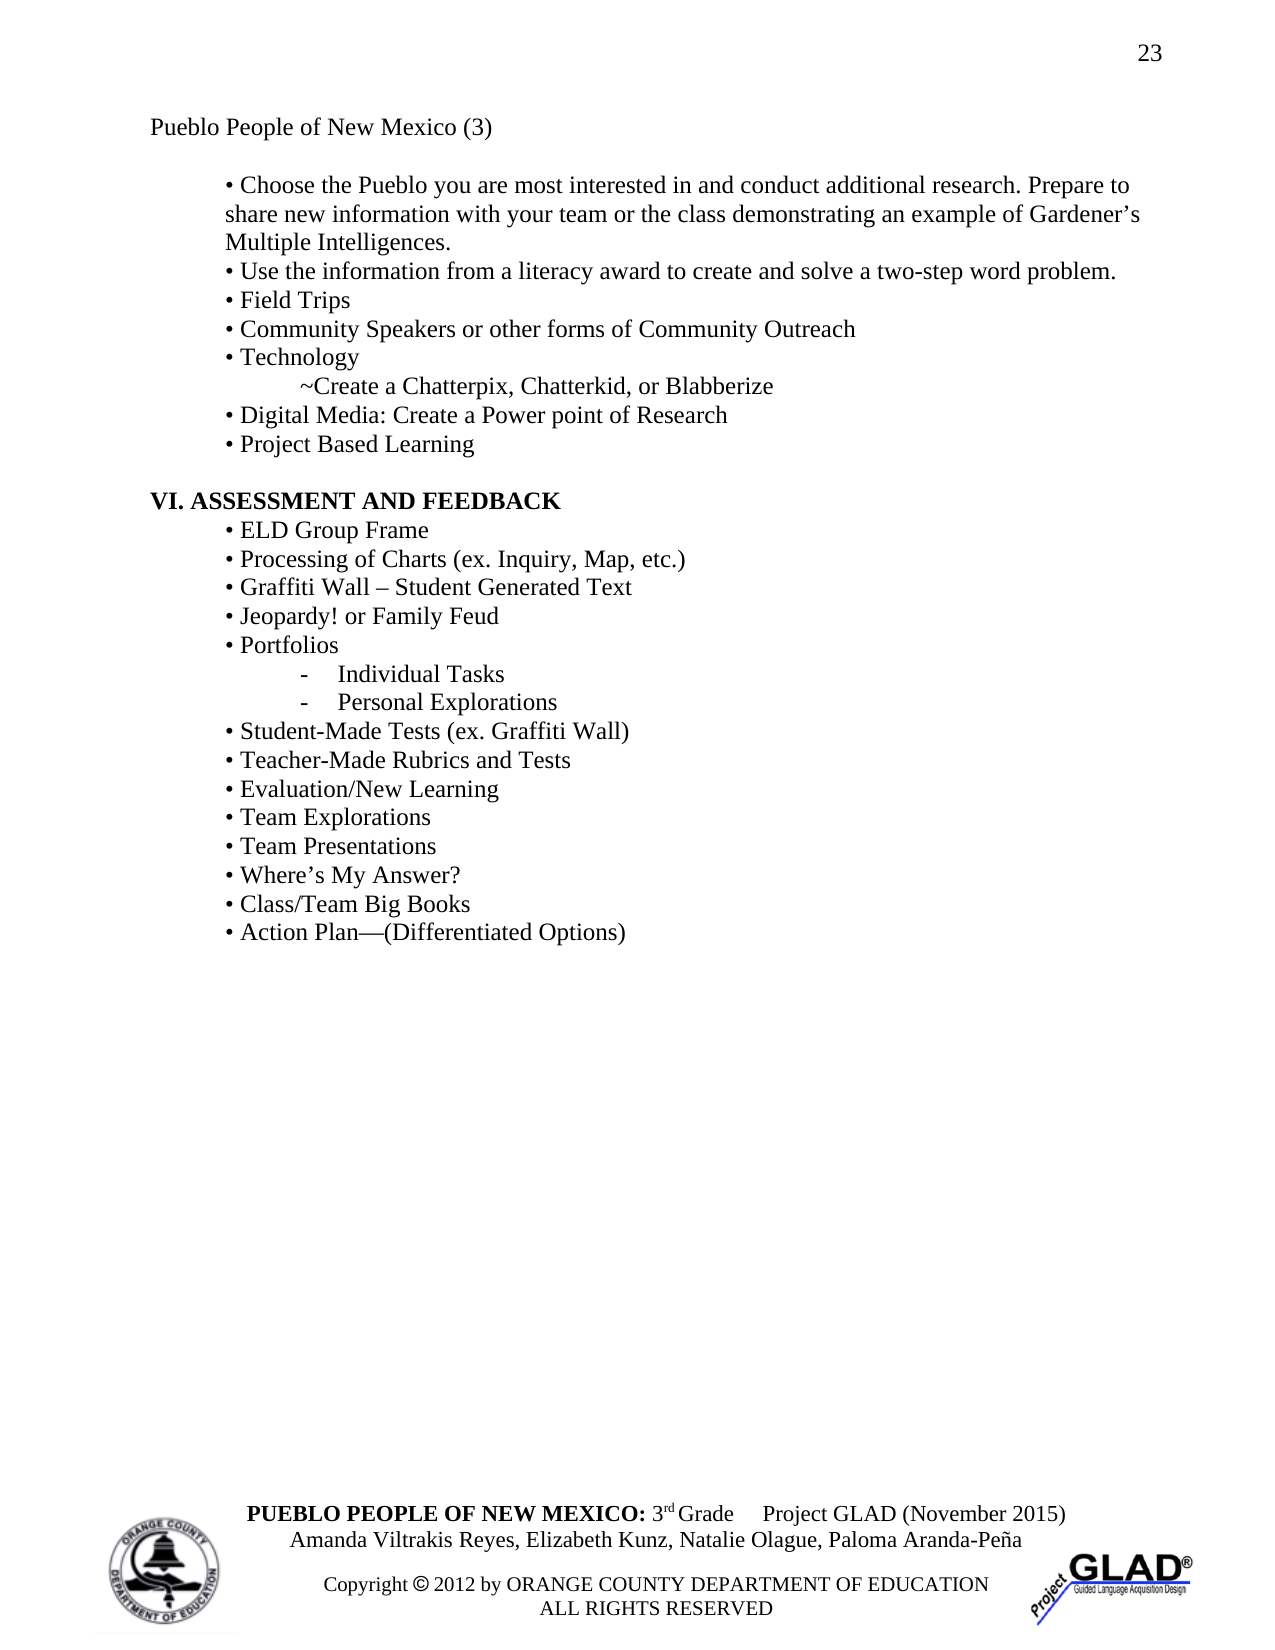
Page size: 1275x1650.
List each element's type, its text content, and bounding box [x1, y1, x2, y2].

text ~Create a Chatterpix, Chatterkid, or Blabberize [225, 371, 1162, 400]
text • Where’s My Answer? [150, 860, 1162, 889]
text • Team Presentations [150, 831, 1162, 860]
text • Class/Team Big Books [150, 889, 1162, 917]
text • Teacher-Made Rubrics and Tests [150, 745, 1162, 774]
text • ELD Group Frame [150, 515, 1162, 544]
text • Graffiti Wall – Student Generated Text [150, 572, 1162, 601]
text VI. ASSESSMENT AND FEEDBACK [150, 486, 1162, 515]
text • Community Speakers or other forms of Community Outreach [150, 314, 1162, 342]
list Individual Tasks [300, 659, 1162, 687]
text • Digital Media: Create a Power point of Research [150, 400, 1162, 429]
text • Use the information from a literacy award to create and solve a two-step word problem. [150, 256, 1162, 285]
text • Portfolios [150, 630, 1162, 659]
text • Team Explorations [150, 802, 1162, 831]
picture [93, 1514, 237, 1634]
text • Action Plan—(Differentiated Options) [225, 917, 1162, 946]
picture [1031, 1543, 1200, 1627]
text • Processing of Charts (ex. Inquiry, Map, etc.) [150, 544, 1162, 572]
text • Technology [150, 342, 1162, 371]
text • Jeopardy! or Family Feud [150, 601, 1162, 630]
text • Field Trips [150, 285, 1162, 314]
list Personal Explorations [300, 687, 1162, 716]
text • Evaluation/New Learning [150, 774, 1162, 802]
text • Student-Made Tests (ex. Graffiti Wall) [150, 716, 1162, 745]
text • Project Based Learning [150, 429, 1162, 457]
text • Choose the Pueblo you are most interested in and conduct additional research. Prepare to share new information with your team or the class demonstrating an example of Gardener’s Multiple Intelligences. [225, 170, 1162, 256]
